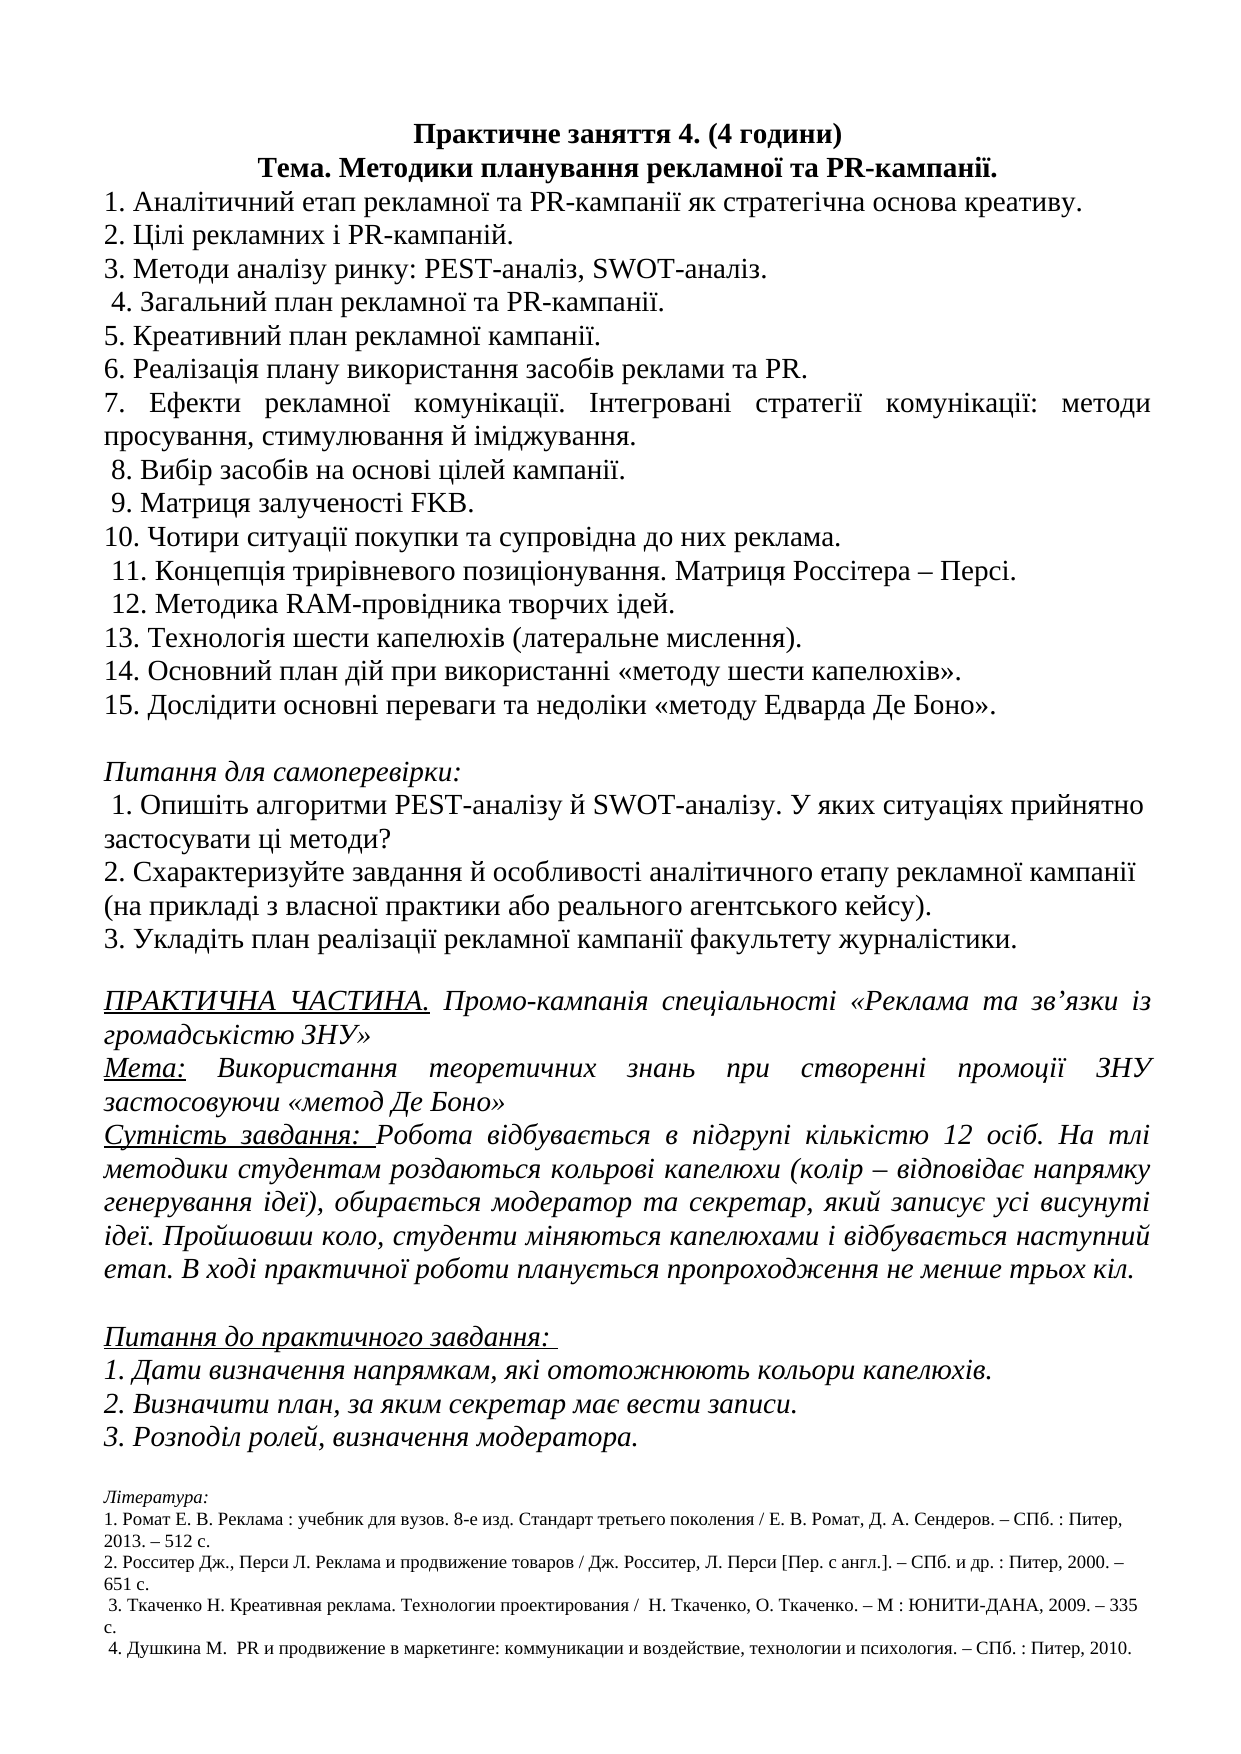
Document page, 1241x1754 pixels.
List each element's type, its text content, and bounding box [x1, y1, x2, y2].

text 8. Вибір засобів на основі цілей кампанії. [103, 452, 1152, 486]
text Тема. Методики планування рекламної та PR-кампанії. [103, 150, 1152, 184]
text 10. Чотири ситуації покупки та супровідна до них реклама. [103, 519, 1152, 553]
text 3. Методи аналізу ринку: PEST-аналіз, SWOT-аналіз. [103, 251, 1152, 284]
text 2. Схарактеризуйте завдання й особливості аналітичного етапу рекламної кампанії (на прикладі з власної практики або реального агентського кейсу). [103, 854, 1152, 922]
text 14. Основний план дій при використанні «методу шести капелюхів». [103, 653, 1152, 687]
text 4. Душкина М. PR и продвижение в маркетинге: коммуникации и воздействие, технологии и психология. – СПб. : Питер, 2010. [103, 1637, 1152, 1659]
text 11. Концепція трирівневого позиціонування. Матриця Россітера – Персі. [103, 553, 1152, 586]
text 9. Матриця залученості FKB. [103, 486, 1152, 519]
text ПРАКТИЧНА ЧАСТИНА. Промо-кампанія спеціальності «Реклама та зв’язки із громадськістю ЗНУ» [103, 983, 1152, 1050]
text 1. Ромат Е. В. Реклама : учебник для вузов. 8-е изд. Стандарт третьего поколения / Е. В. Ромат, Д. А. Сендеров. – СПб. : Питер, 2013. – 512 с. [103, 1508, 1152, 1551]
text 3. Ткаченко Н. Креативная реклама. Технологии проектирования / Н. Ткаченко, О. Ткаченко. – М : ЮНИТИ-ДАНА, 2009. – 335 с. [103, 1594, 1152, 1637]
text Практичне заняття 4. (4 години) [103, 117, 1152, 150]
text 6. Реалізація плану використання засобів реклами та PR. [103, 351, 1152, 385]
text Література: [103, 1486, 1152, 1508]
text 1. Аналітичний етап рекламної та PR-кампанії як стратегічна основа креативу. [103, 184, 1152, 217]
text 2. Визначити план, за яким секретар має вести записи. [103, 1386, 1152, 1419]
text Питання для самоперевірки: [103, 754, 1152, 787]
text 7. Ефекти рекламної комунікації. Інтегровані стратегії комунікації: методи просування, стимулювання й іміджування. [103, 385, 1152, 452]
text 3. Розподіл ролей, визначення модератора. [103, 1419, 1152, 1453]
text 2. Росситер Дж., Перси Л. Реклама и продвижение товаров / Дж. Росситер, Л. Перси [Пер. с англ.]. – СПб. и др. : Питер, 2000. – 651 с. [103, 1551, 1152, 1594]
text Питання до практичного завдання: [103, 1319, 1152, 1352]
text 15. Дослідити основні переваги та недоліки «методу Едварда Де Боно». [103, 687, 1152, 720]
text 13. Технологія шести капелюхів (латеральне мислення). [103, 620, 1152, 653]
text 1. Опишіть алгоритми PEST-аналізу й SWOT-аналізу. У яких ситуаціях прийнятно застосувати ці методи? [103, 787, 1152, 854]
text 3. Укладіть план реалізації рекламної кампанії факультету журналістики. [103, 922, 1152, 955]
text 4. Загальний план рекламної та PR-кампанії. [103, 284, 1152, 318]
text 1. Дати визначення напрямкам, які ототожнюють кольори капелюхів. [103, 1352, 1152, 1386]
text 12. Методика RAM-провідника творчих ідей. [103, 586, 1152, 620]
text Сутність завдання: Робота відбувається в підгрупі кількістю 12 осіб. На тлі методики студентам роздаються кольрові капелюхи (колір – відповідає напрямку генерування ідеї), обирається модератор та секретар, який записує усі висунуті ідеї. Пройшовши коло, студенти міняються капелюхами і відбувається наступний етап. В ході практичної роботи планується пропроходження не менше трьох кіл. [103, 1117, 1152, 1285]
text 2. Цілі рекламних і PR-кампаній. [103, 217, 1152, 251]
text 5. Креативний план рекламної кампанії. [103, 318, 1152, 351]
text Мета: Використання теоретичних знань при створенні промоції ЗНУ застосовуючи «метод Де Боно» [103, 1050, 1152, 1117]
